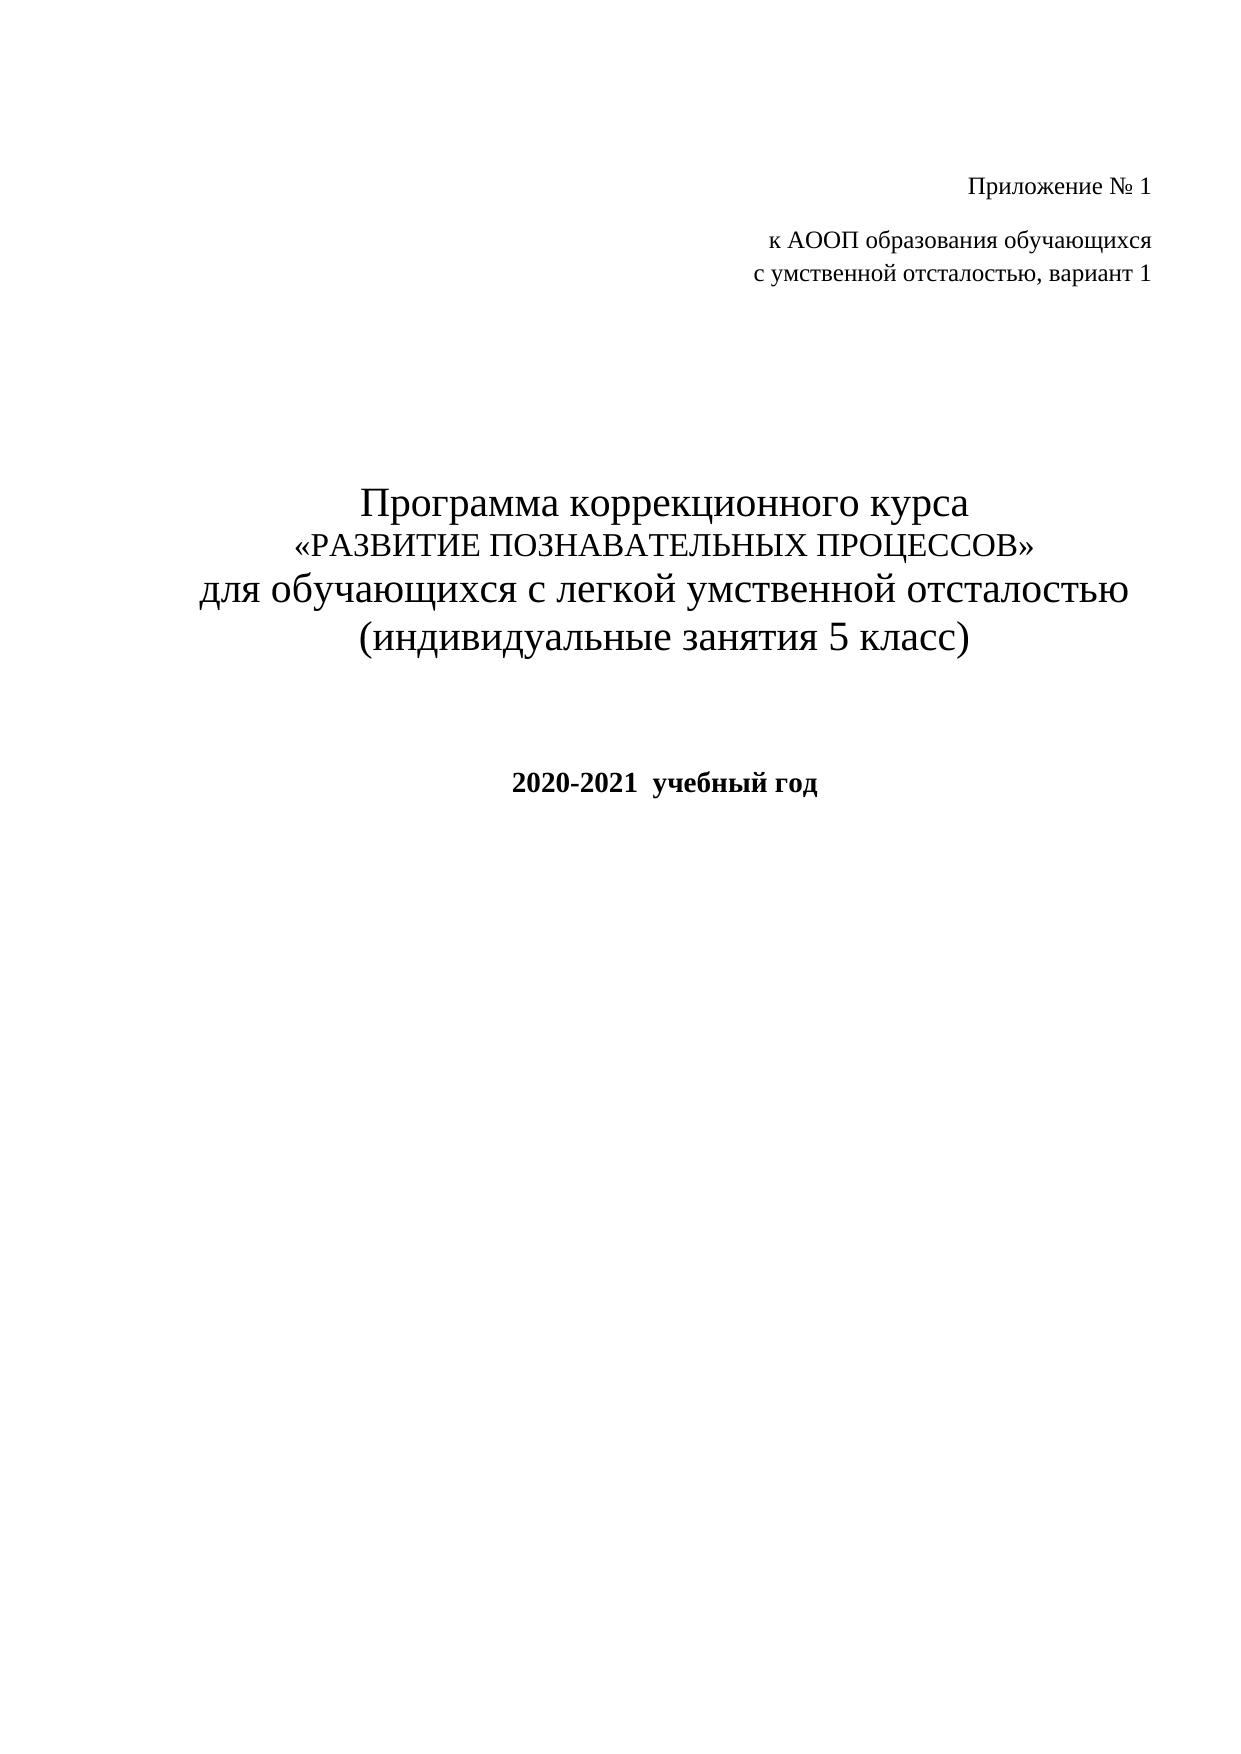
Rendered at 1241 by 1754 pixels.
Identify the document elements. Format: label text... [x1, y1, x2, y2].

text «РАЗВИТИЕ ПОЗНАВАТЕЛЬНЫХ ПРОЦЕССОВ» [177, 525, 1152, 563]
text с умственной отсталостью, вариант 1 [177, 258, 1152, 287]
text Приложение № 1 [196, 171, 1152, 200]
text 2020-2021 учебный год [177, 765, 1152, 798]
text Программа коррекционного курса [177, 477, 1152, 525]
text к АООП образования обучающихся [177, 225, 1152, 253]
text для обучающихся с легкой умственной отсталостью [177, 563, 1152, 611]
text (индивидуальные занятия 5 класс) [177, 611, 1152, 659]
